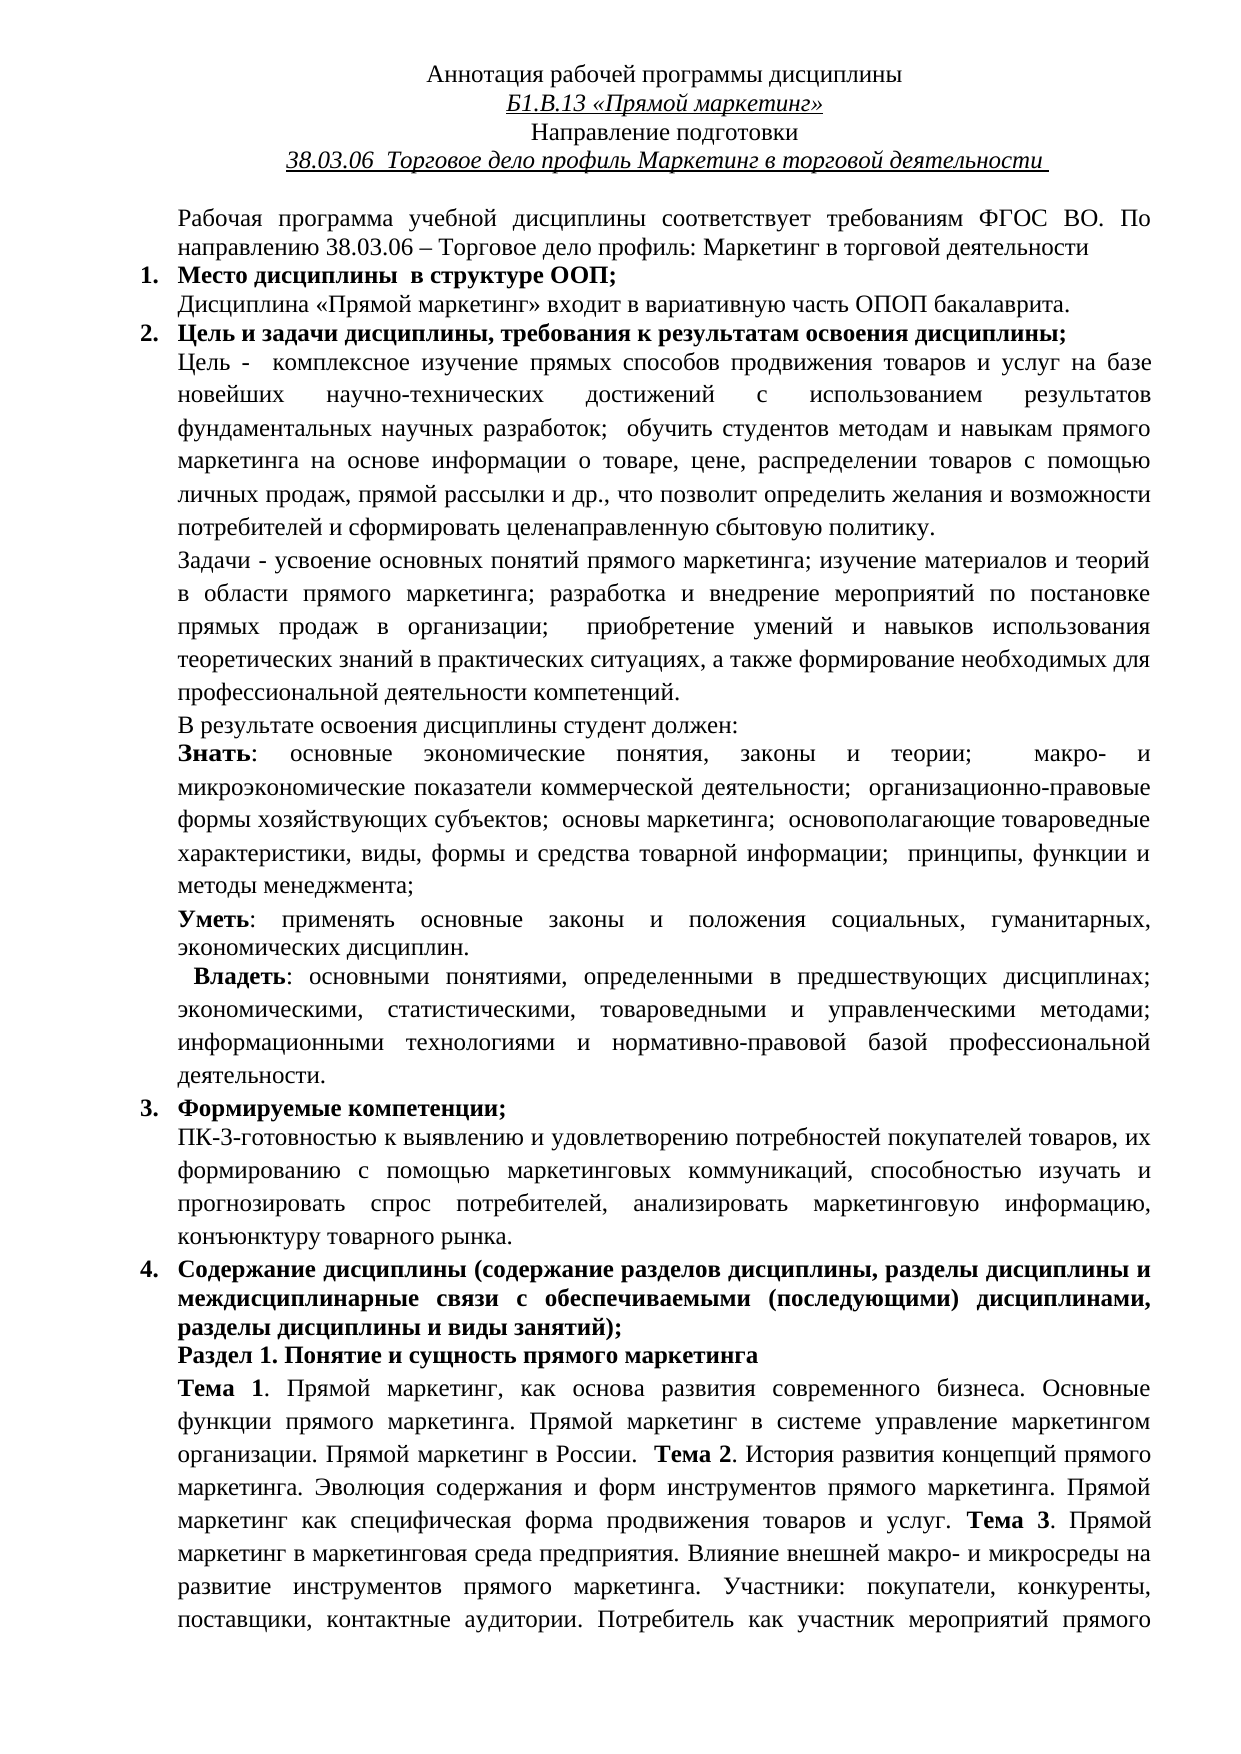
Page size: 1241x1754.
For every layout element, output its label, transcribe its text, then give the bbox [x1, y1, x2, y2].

text Уметь: применять основные законы и положения социальных, гуманитарных, экономических дисциплин. [177, 904, 1152, 961]
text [177, 1373, 1152, 1633]
list В результате освоения дисциплины студент должен: [177, 710, 1152, 738]
list Дисциплина «Прямой маркетинг» входит в вариативную часть ОПОП бакалаврита. [177, 289, 1152, 318]
list Содержание дисциплины (содержание разделов дисциплины, разделы дисциплины и междисциплинарные связи с обеспечиваемыми (последующими) дисциплинами, разделы дисциплины и виды занятий); [140, 1254, 1152, 1340]
text Направление подготовки [177, 117, 1152, 145]
text Задачи - усвоение основных понятий прямого маркетинга; изучение материалов и теорий в области прямого маркетинга; разработка и внедрение мероприятий по постановке прямых продаж в организации; приобретение умений и навыков использования теоретических знаний в практических ситуациях, а также формирование необходимых для профессиональной деятельности компетенций. [177, 545, 1151, 706]
text Раздел 1. Понятие и сущность прямого маркетинга [177, 1340, 1152, 1369]
list Формируемые компетенции; [140, 1093, 1152, 1122]
list Место дисциплины в структуре ООП; [140, 260, 1152, 289]
text Аннотация рабочей программы дисциплины [177, 59, 1152, 88]
text Цель - комплексное изучение прямых способов продвижения товаров и услуг на базе новейших научно-технических достижений с использованием результатов фундаментальных научных разработок; обучить студентов методам и навыкам прямого маркетинга на основе информации о товаре, цене, распределении товаров с помощью личных продаж, прямой рассылки и др., что позволит определить желания и возможности потребителей и сформировать целенаправленную сбытовую политику. [177, 347, 1152, 540]
text 38.03.06 Торговое дело профиль Маркетинг в торговой деятельности [177, 145, 1152, 174]
text Знать: основные экономические понятия, законы и теории; макро- и микроэкономические показатели коммерческой деятельности; организационно-правовые формы хозяйствующих субъектов; основы маркетинга; основополагающие товароведные характеристики, виды, формы и средства товарной информации; принципы, функции и методы менеджмента; [177, 738, 1151, 899]
text Б1.В.13 «Прямой маркетинг» [177, 88, 1152, 117]
text Владеть: основными понятиями, определенными в предшествующих дисциплинах; экономическими, статистическими, товароведными и управленческими методами; информационными технологиями и нормативно-правовой базой профессиональной деятельности. [177, 961, 1151, 1089]
text Рабочая программа учебной дисциплины соответствует требованиям ФГОС ВО. По направлению 38.03.06 – Торговое дело профиль: Маркетинг в торговой деятельности [177, 203, 1152, 260]
list Цель и задачи дисциплины, требования к результатам освоения дисциплины; [140, 318, 1152, 347]
text ПК-3-готовностью к выявлению и удовлетворению потребностей покупателей товаров, их формированию с помощью маркетинговых коммуникаций, способностью изучать и прогнозировать спрос потребителей, анализировать маркетинговую информацию, конъюнктуру товарного рынка. [177, 1122, 1152, 1250]
